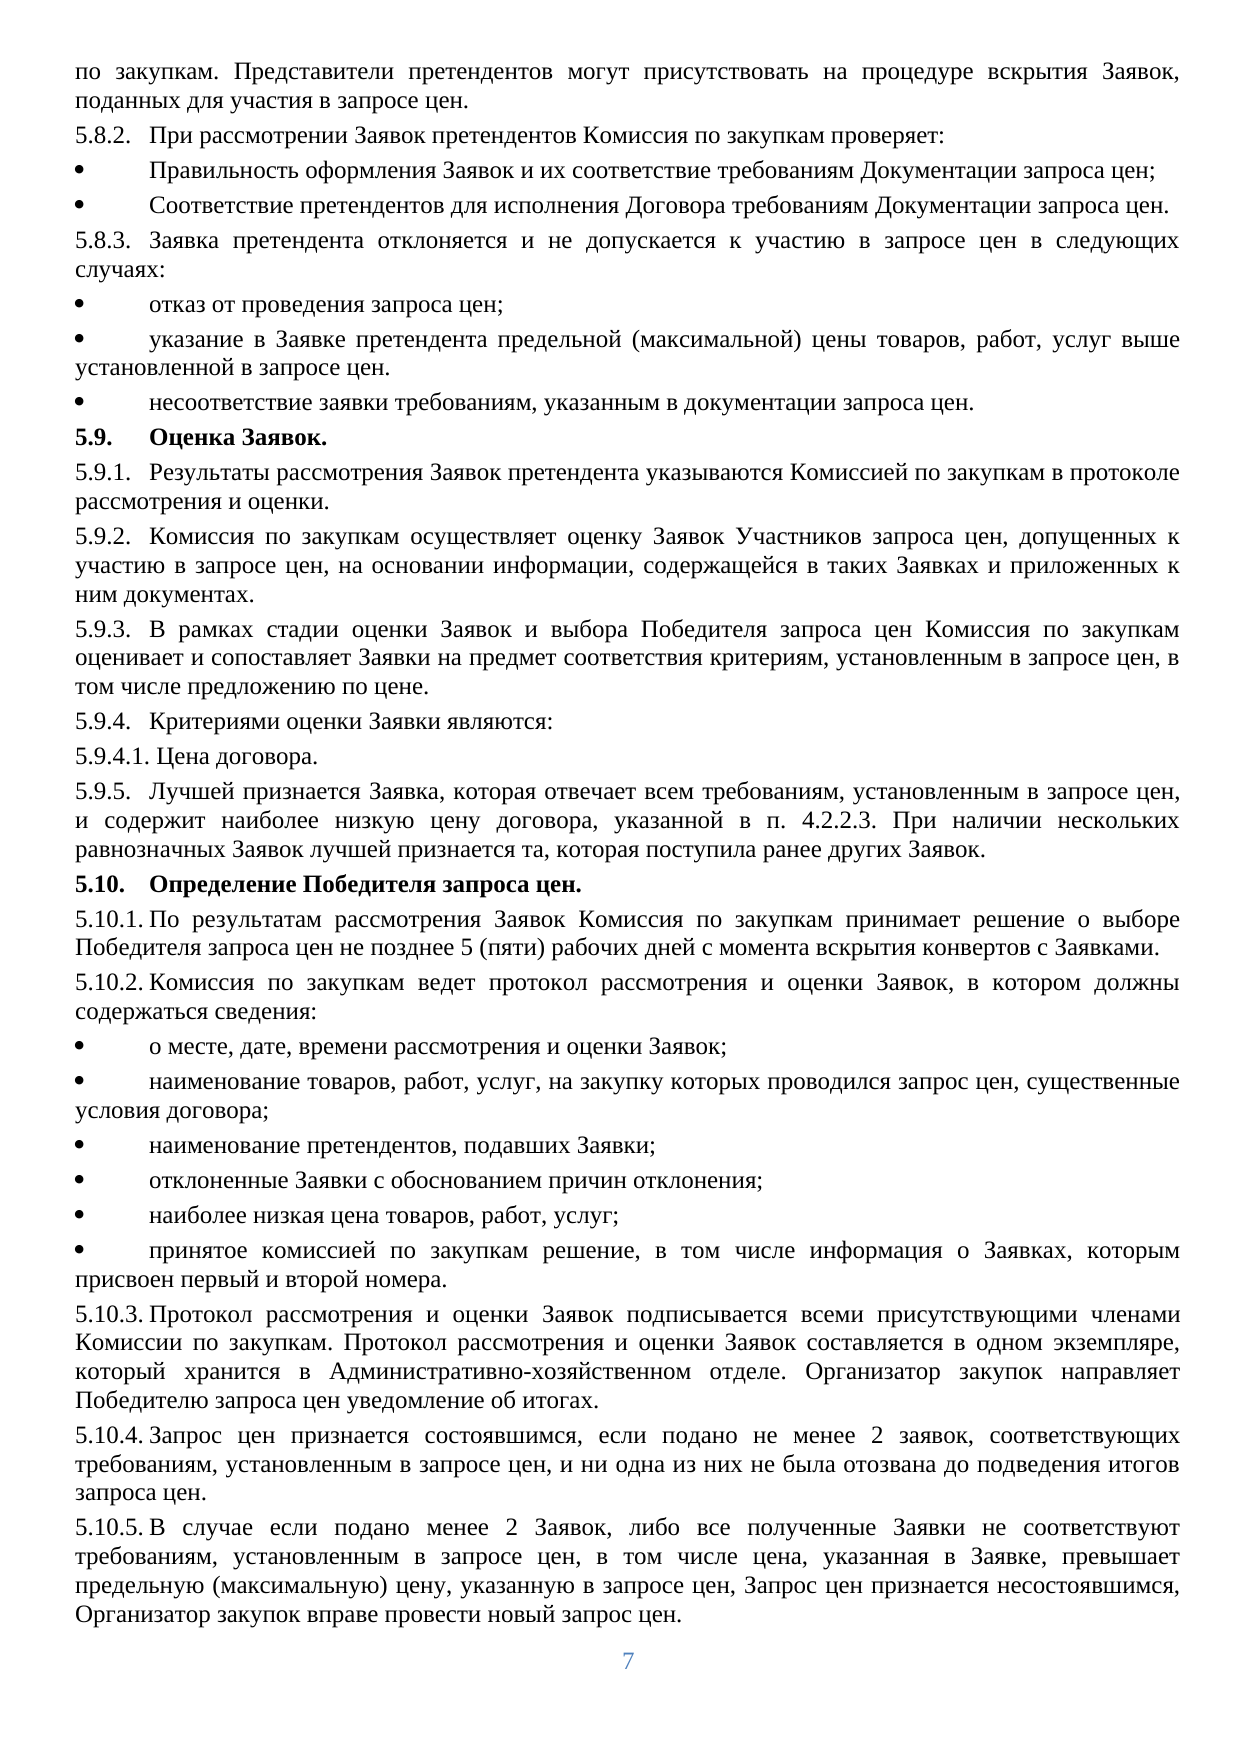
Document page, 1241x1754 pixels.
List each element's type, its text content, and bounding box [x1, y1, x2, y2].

list наименование претендентов, подавших Заявки; [75, 1130, 1181, 1159]
list наименование товаров, работ, услуг, на закупку которых проводился запрос цен, существенные условия договора; [75, 1066, 1181, 1124]
list Заявка претендента отклоняется и не допускается к участию в запросе цен в следующих случаях: [75, 225, 1181, 282]
subtitle Определение Победителя запроса цен. [75, 869, 1181, 897]
list несоответствие заявки требованиям, указанным в документации запроса цен. [75, 387, 1181, 416]
list Лучшей признается Заявка, которая отвечает всем требованиям, установленным в запросе цен, и содержит наиболее низкую цену договора, указанной в п. 4.2.2.3. При наличии нескольких равнозначных Заявок лучшей признается та, которая поступила ранее других Заявок. [75, 776, 1181, 862]
list отклоненные Заявки с обоснованием причин отклонения; [75, 1165, 1181, 1194]
subtitle Оценка Заявок. [75, 422, 1181, 451]
list Результаты рассмотрения Заявок претендента указываются Комиссией по закупкам в протоколе рассмотрения и оценки. [75, 457, 1181, 515]
list В рамках стадии оценки Заявок и выбора Победителя запроса цен Комиссия по закупкам оценивает и сопоставляет Заявки на предмет соответствия критериям, установленным в запросе цен, в том числе предложению по цене. [75, 614, 1181, 700]
list Правильность оформления Заявок и их соответствие требованиям Документации запроса цен; [75, 155, 1181, 184]
list В случае если подано менее 2 Заявок, либо все полученные Заявки не соответствуют требованиям, установленным в запросе цен, в том числе цена, указанная в Заявке, превышает предельную (максимальную) цену, указанную в запросе цен, Запрос цен признается несостоявшимся, Организатор закупок вправе провести новый запрос цен. [75, 1512, 1181, 1627]
list При рассмотрении Заявок претендентов Комиссия по закупкам проверяет: [75, 120, 1181, 149]
list о месте, дате, времени рассмотрения и оценки Заявок; [75, 1031, 1181, 1060]
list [75, 56, 1181, 114]
list Запрос цен признается состоявшимся, если подано не менее 2 заявок, соответствующих требованиям, установленным в запросе цен, и ни одна из них не была отозвана до подведения итогов запроса цен. [75, 1420, 1181, 1506]
list отказ от проведения запроса цен; [75, 289, 1181, 317]
list наиболее низкая цена товаров, работ, услуг; [75, 1200, 1181, 1229]
list Критериями оценки Заявки являются: [75, 706, 1181, 735]
list указание в Заявке претендента предельной (максимальной) цены товаров, работ, услуг выше установленной в запросе цен. [75, 324, 1181, 381]
list По результатам рассмотрения Заявок Комиссия по закупкам принимает решение о выборе Победителя запроса цен не позднее 5 (пяти) рабочих дней с момента вскрытия конвертов с Заявками. [75, 904, 1181, 961]
list Комиссия по закупкам ведет протокол рассмотрения и оценки Заявок, в котором должны содержаться сведения: [75, 967, 1181, 1025]
list Комиссия по закупкам осуществляет оценку Заявок Участников запроса цен, допущенных к участию в запросе цен, на основании информации, содержащейся в таких Заявках и приложенных к ним документах. [75, 521, 1181, 607]
list принятое комиссией по закупкам решение, в том числе информация о Заявках, которым присвоен первый и второй номера. [75, 1235, 1181, 1292]
list Протокол рассмотрения и оценки Заявок подписывается всеми присутствующими членами Комиссии по закупкам. Протокол рассмотрения и оценки Заявок составляется в одном экземпляре, который хранится в Административно-хозяйственном отделе. Организатор закупок направляет Победителю запроса цен уведомление об итогах. [75, 1299, 1181, 1414]
list 5.9.4.1. Цена договора. [75, 741, 1181, 770]
list Соответствие претендентов для исполнения Договора требованиям Документации запроса цен. [75, 190, 1181, 219]
